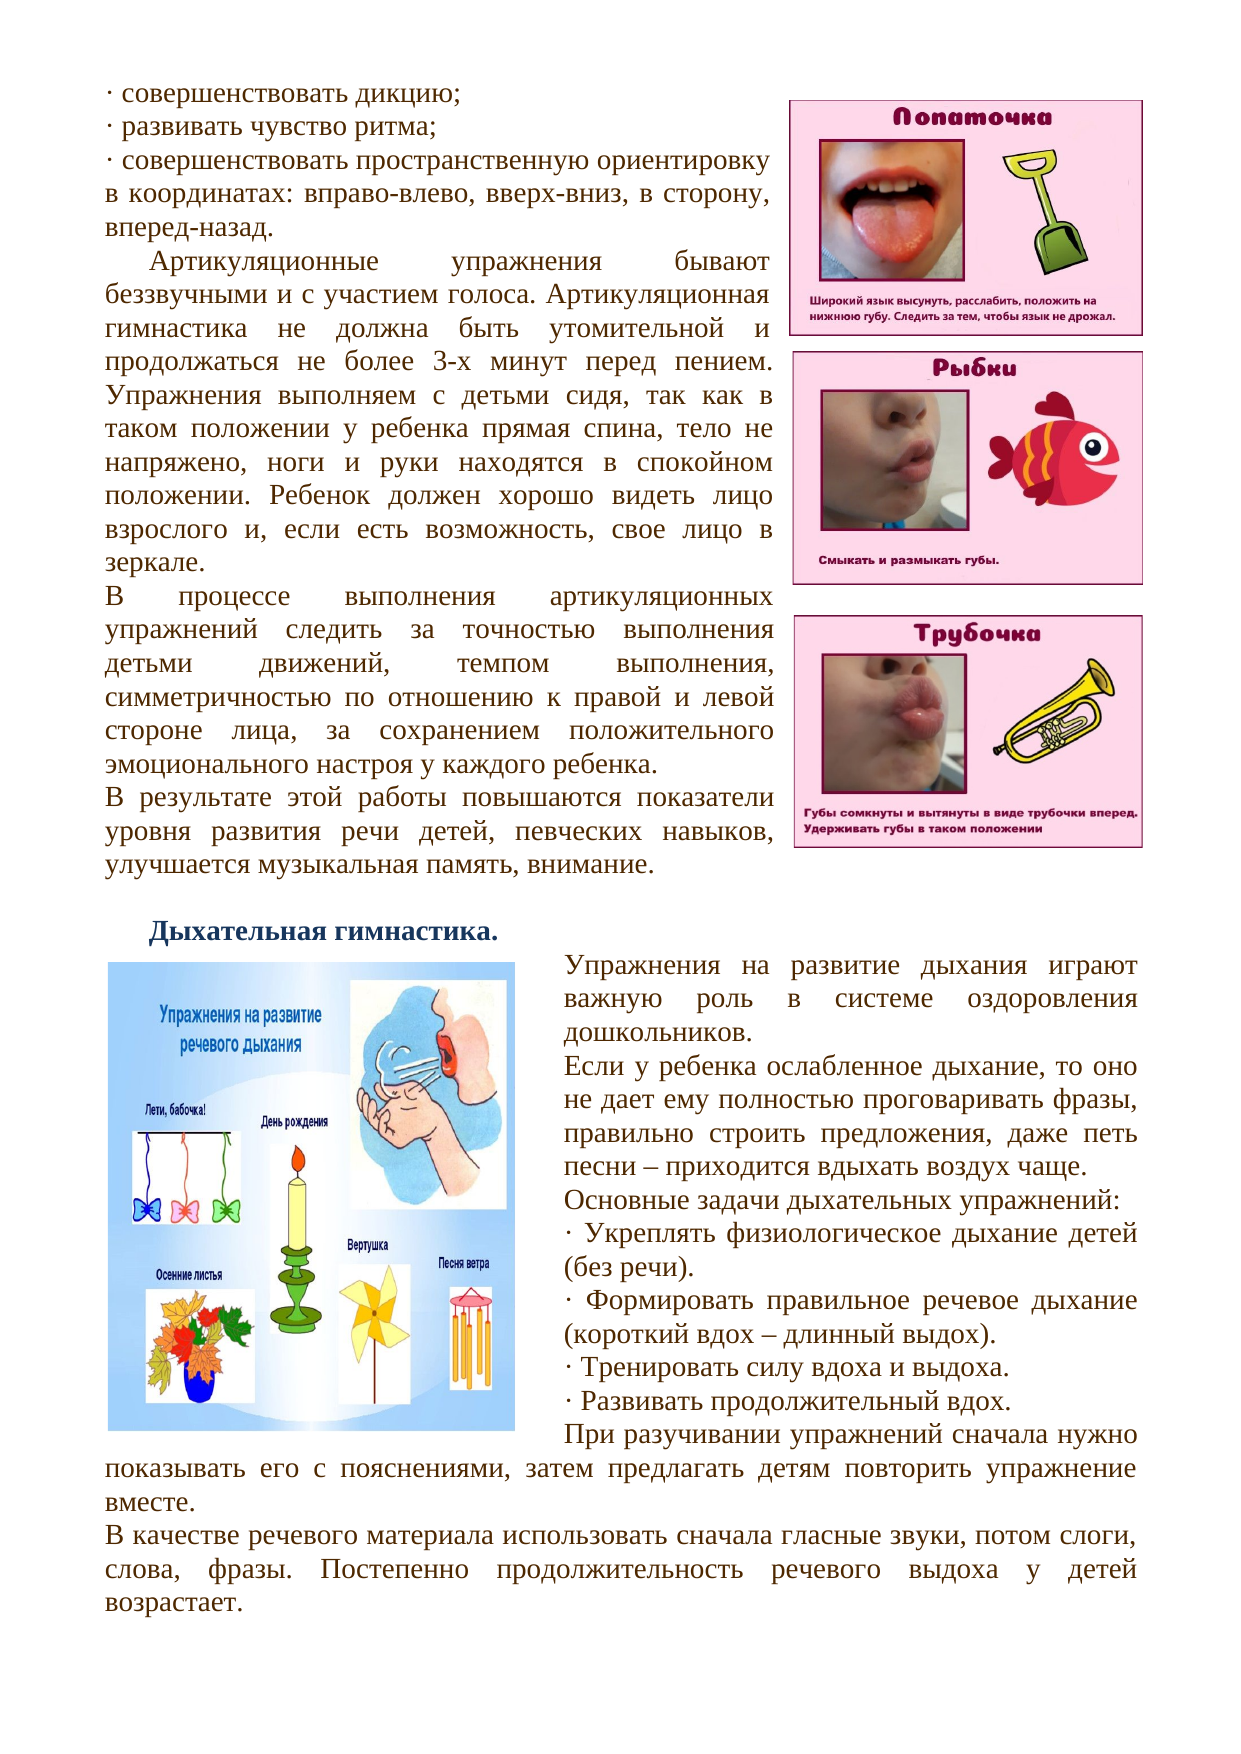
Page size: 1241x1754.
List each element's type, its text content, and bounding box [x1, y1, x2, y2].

text В качестве речевого материала использовать сначала гласные звуки, потом слоги, слова, фразы. Постепенно продолжительность речевого выдоха у детей возрастает. [104, 1517, 1138, 1618]
text Упражнения на развитие дыхания играют важную роль в системе оздоровления дошкольников. [104, 947, 1138, 1048]
text Основные задачи дыхательных упражнений: [516, 1182, 1138, 1215]
text · Формировать правильное речевое дыхание (короткий вдох – длинный выдох). [516, 1282, 1138, 1349]
text Артикуляционные упражнения бывают беззвучными и с участием голоса. Артикуляционная гимнастика не должна быть утомительной и продолжаться не более 3-х минут перед пением. Упражнения выполняем с детьми сидя, так как в таком положении у ребенка прямая спина, тело не напряжено, ноги и руки находятся в спокойном положении. Ребенок должен хорошо видеть лицо взрослого и, если есть возможность, свое лицо в зеркале. [104, 243, 1138, 578]
text Если у ребенка ослабленное дыхание, то оно не дает ему полностью проговаривать фразы, правильно строить предложения, даже петь песни – приходится вдыхать воздух чаще. [516, 1048, 1138, 1182]
text При разучивании упражнений сначала нужно показывать его с пояснениями, затем предлагать детям повторить упражнение вместе. [104, 1417, 1138, 1517]
text · Развивать продолжительный вдох. [516, 1383, 1138, 1417]
text Дыхательная гимнастика. [104, 913, 1138, 947]
text В процессе выполнения артикуляционных упражнений следить за точностью выполнения детьми движений, темпом выполнения, симметричностью по отношению к правой и левой стороне лица, за сохранением положительного эмоционального настроя у каждого ребенка. [104, 578, 1138, 779]
text · Тренировать силу вдоха и выдоха. [516, 1349, 1138, 1383]
text В результате этой работы повышаются показатели уровня развития речи детей, певческих навыков, улучшается музыкальная память, внимание. [104, 779, 1138, 880]
text · совершенствовать дикцию; [104, 75, 1138, 108]
picture [107, 962, 516, 1432]
picture [789, 100, 1143, 336]
text · Укреплять физиологическое дыхание детей (без речи). [516, 1215, 1138, 1282]
picture [792, 351, 1143, 585]
text · развивать чувство ритма; [104, 108, 789, 142]
picture [793, 615, 1143, 848]
text · совершенствовать пространственную ориентировку в координатах: вправо-влево, вверх-вниз, в сторону, вперед-назад. [104, 142, 789, 243]
